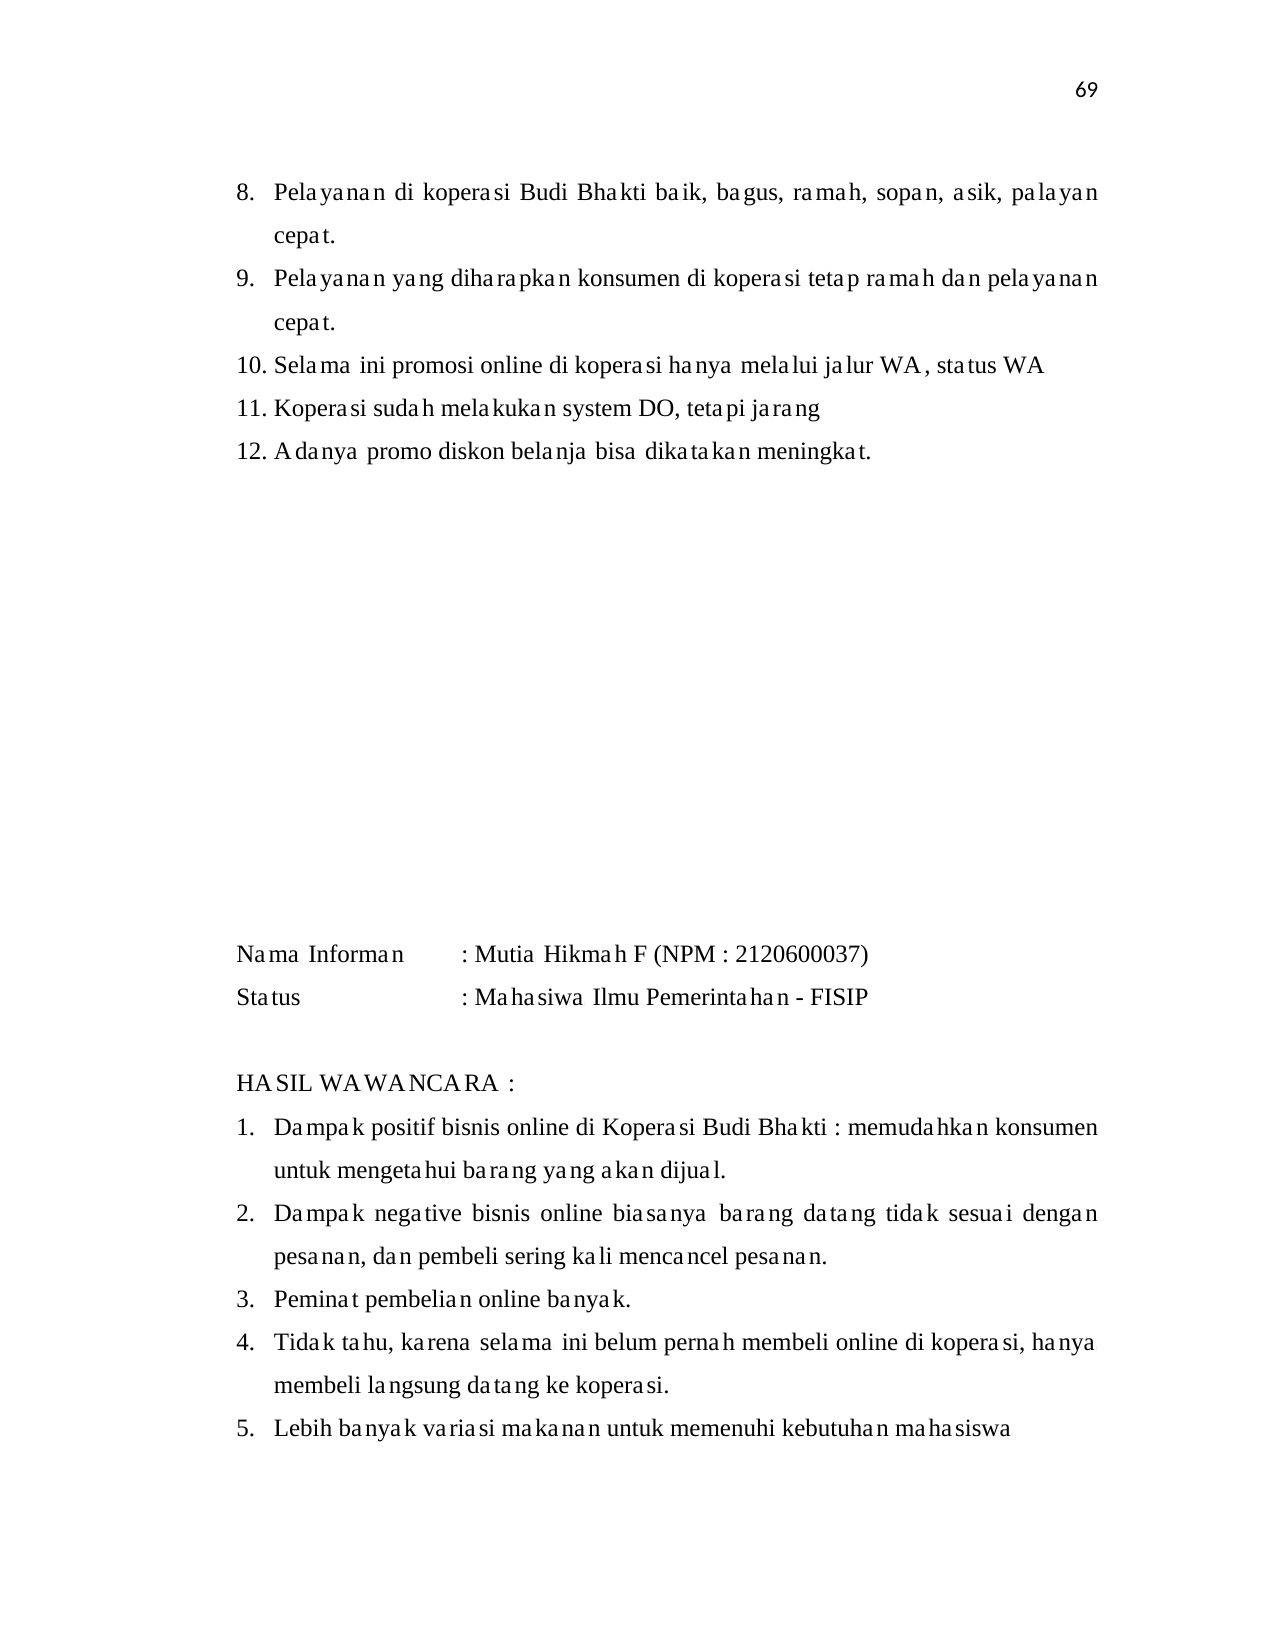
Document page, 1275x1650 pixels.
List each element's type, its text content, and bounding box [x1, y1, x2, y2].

list Tida|k ta|hu, ka|rena| sela|ma| ini belum perna|h membeli online di kopera|si, ha|nya| membeli la|ngsung da|ta|ng ke kopera|si. [236, 1327, 1098, 1399]
list Da|mpa|k positif bisnis online di Kopera|si Budi Bha|kti : memuda|hka|n konsumen untuk mengeta|hui ba|ra|ng ya|ng a|ka|n dijua|l. [236, 1112, 1098, 1183]
list A|da|nya| promo diskon bela|nja| bisa| dika|ta|ka|n meningka|t. [236, 436, 1098, 465]
text Na|ma| Informa|n : Mutia| Hikma|h F (NPM : 2120600037) [236, 939, 1098, 968]
text Sta|tus : Ma|ha|siwa| Ilmu Pemerinta|ha|n - FISIP [236, 982, 1098, 1011]
list Kopera|si suda|h mela|kuka|n system DO, teta|pi ja|ra|ng [236, 393, 1098, 422]
list Pemina|t pembelia|n online ba|nya|k. [236, 1284, 1098, 1313]
list Sela|ma| ini promosi online di kopera|si ha|nya| mela|lui ja|lur WA|, sta|tus WA| [236, 350, 1098, 378]
list Lebih ba|nya|k va|ria|si ma|ka|na|n untuk memenuhi kebutuha|n ma|ha|siswa| [236, 1413, 1098, 1442]
list Pela|ya|na|n di kopera|si Budi Bha|kti ba|ik, ba|gus, ra|ma|h, sopa|n, a|sik, pa|la|ya|n cepa|t. [236, 177, 1098, 249]
list Pela|ya|na|n ya|ng diha|ra|pka|n konsumen di kopera|si teta|p ra|ma|h da|n pela|ya|na|n cepa|t. [236, 263, 1098, 335]
text HA|SIL WA|WA|NCA|RA| : [236, 1068, 1098, 1097]
list Da|mpa|k nega|tive bisnis online bia|sa|nya| ba|ra|ng da|ta|ng tida|k sesua|i denga|n pesa|na|n, da|n pembeli sering ka|li menca|ncel pesa|na|n. [236, 1198, 1098, 1270]
